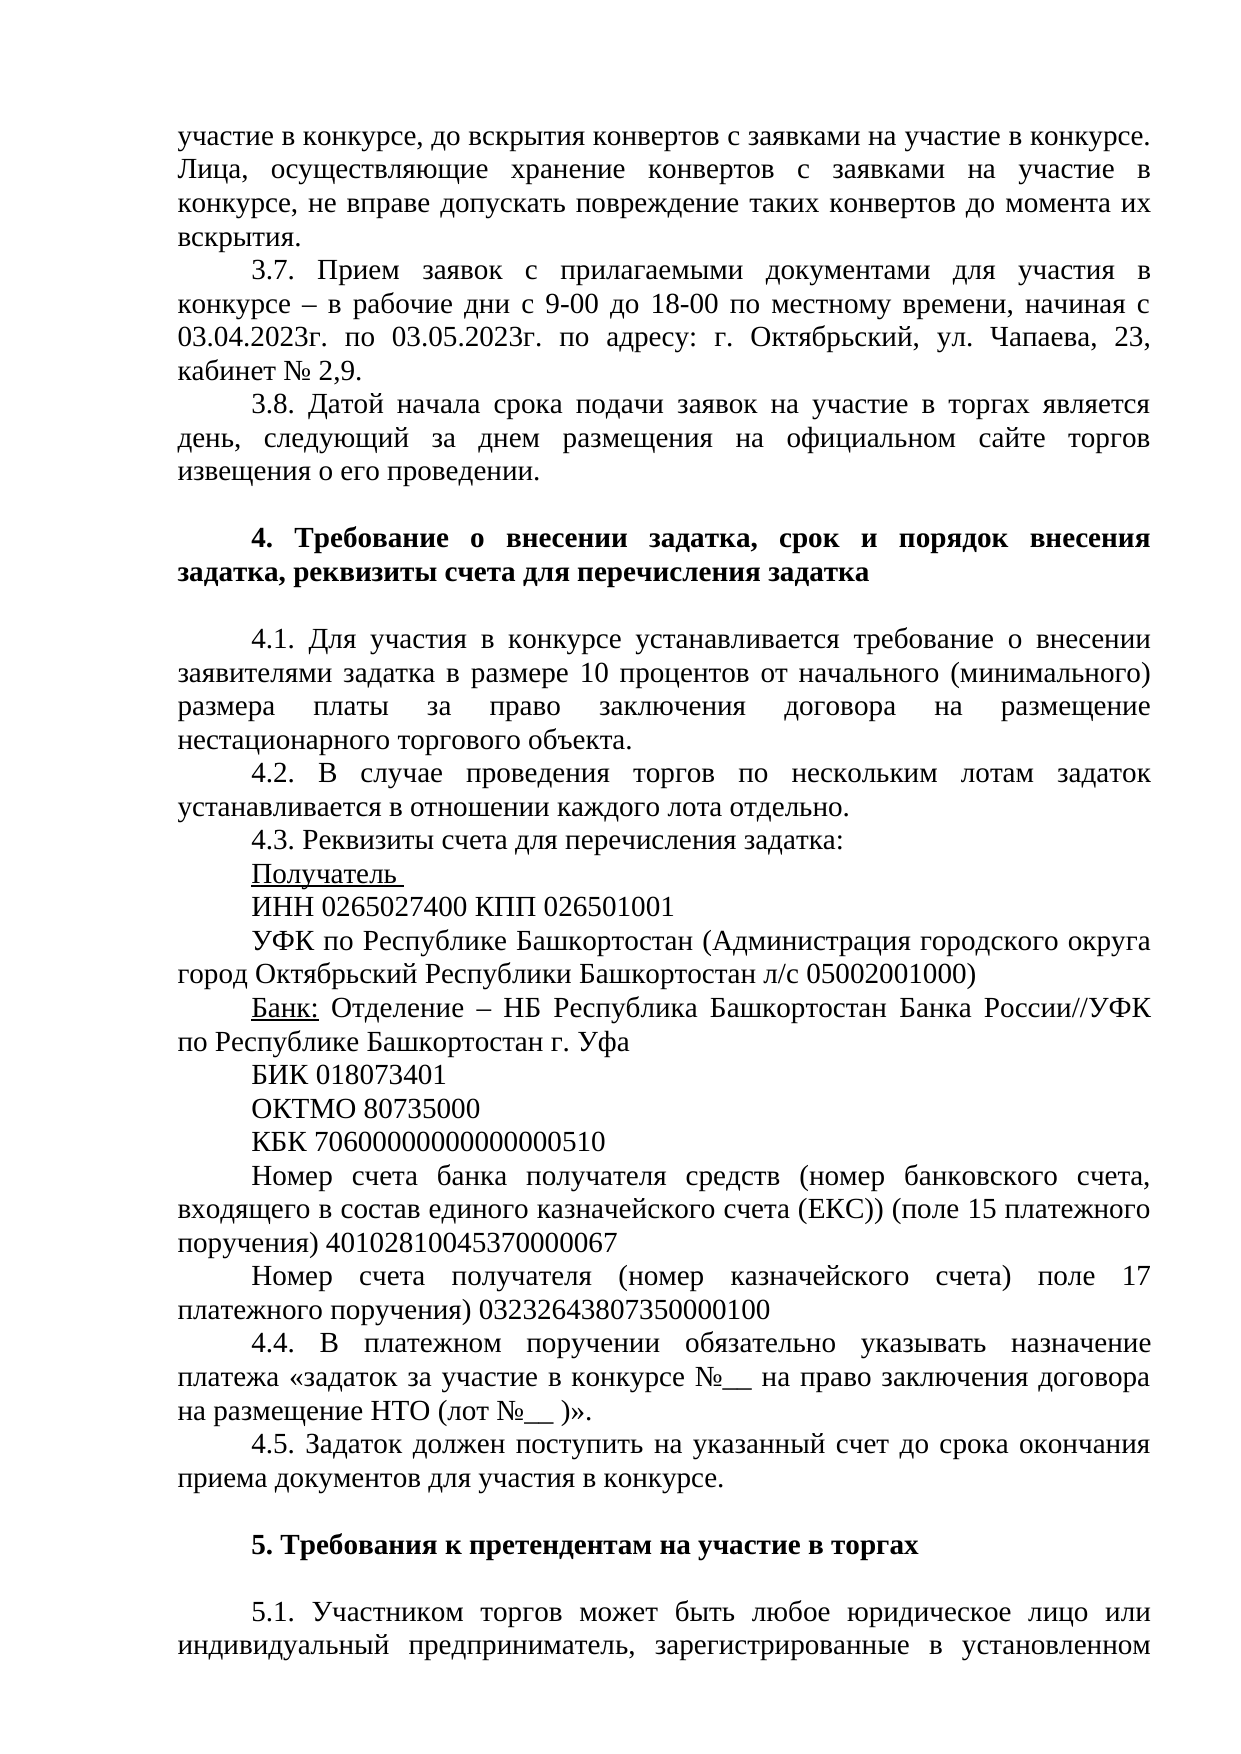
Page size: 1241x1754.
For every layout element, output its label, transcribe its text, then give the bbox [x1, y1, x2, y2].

text БИК 018073401 [177, 1057, 1152, 1091]
text Номер счета банка получателя средств (номер банковского счета, входящего в состав единого казначейского счета (ЕКС)) (поле 15 платежного поручения) 40102810045370000067 [177, 1158, 1152, 1258]
text Банк: Отделение – НБ Республика Башкортостан Банка России//УФК по Республике Башкортостан г. Уфа [177, 990, 1152, 1057]
text 4. Требование о внесении задатка, срок и порядок внесения задатка, реквизиты счета для перечисления задатка [177, 521, 1152, 588]
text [177, 1594, 1152, 1661]
text Получатель [177, 856, 1152, 889]
text УФК по Республике Башкортостан (Администрация городского округа город Октябрьский Республики Башкортостан л/с 05002001000) [177, 923, 1152, 990]
text 4.4. В платежном поручении обязательно указывать назначение платежа «задаток за участие в конкурсе №__ на право заключения договора на размещение НТО (лот №__ )». [177, 1326, 1152, 1426]
text 3.8. Датой начала срока подачи заявок на участие в торгах является день, следующий за днем размещения на официальном сайте торгов извещения о его проведении. [177, 386, 1152, 487]
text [177, 118, 1152, 252]
text 4.3. Реквизиты счета для перечисления задатка: [177, 822, 1152, 856]
text 5. Требования к претендентам на участие в торгах [177, 1527, 1152, 1560]
text ОКТМО 80735000 [177, 1091, 1152, 1124]
text 4.5. Задаток должен поступить на указанный счет до срока окончания приема документов для участия в конкурсе. [177, 1426, 1152, 1493]
text Номер счета получателя (номер казначейского счета) поле 17 платежного поручения) 03232643807350000100 [177, 1258, 1152, 1326]
text 4.1. Для участия в конкурсе устанавливается требование о внесении заявителями задатка в размере 10 процентов от начального (минимального) размера платы за право заключения договора на размещение нестационарного торгового объекта. [177, 621, 1152, 755]
text 4.2. В случае проведения торгов по нескольким лотам задаток устанавливается в отношении каждого лота отдельно. [177, 755, 1152, 822]
text КБК 70600000000000000510 [177, 1124, 1152, 1158]
text 3.7. Прием заявок с прилагаемыми документами для участия в конкурсе – в рабочие дни с 9-00 до 18-00 по местному времени, начиная с 03.04.2023г. по 03.05.2023г. по адресу: г. Октябрьский, ул. Чапаева, 23, кабинет № 2,9. [177, 252, 1152, 386]
text ИНН 0265027400 КПП 026501001 [177, 889, 1152, 923]
